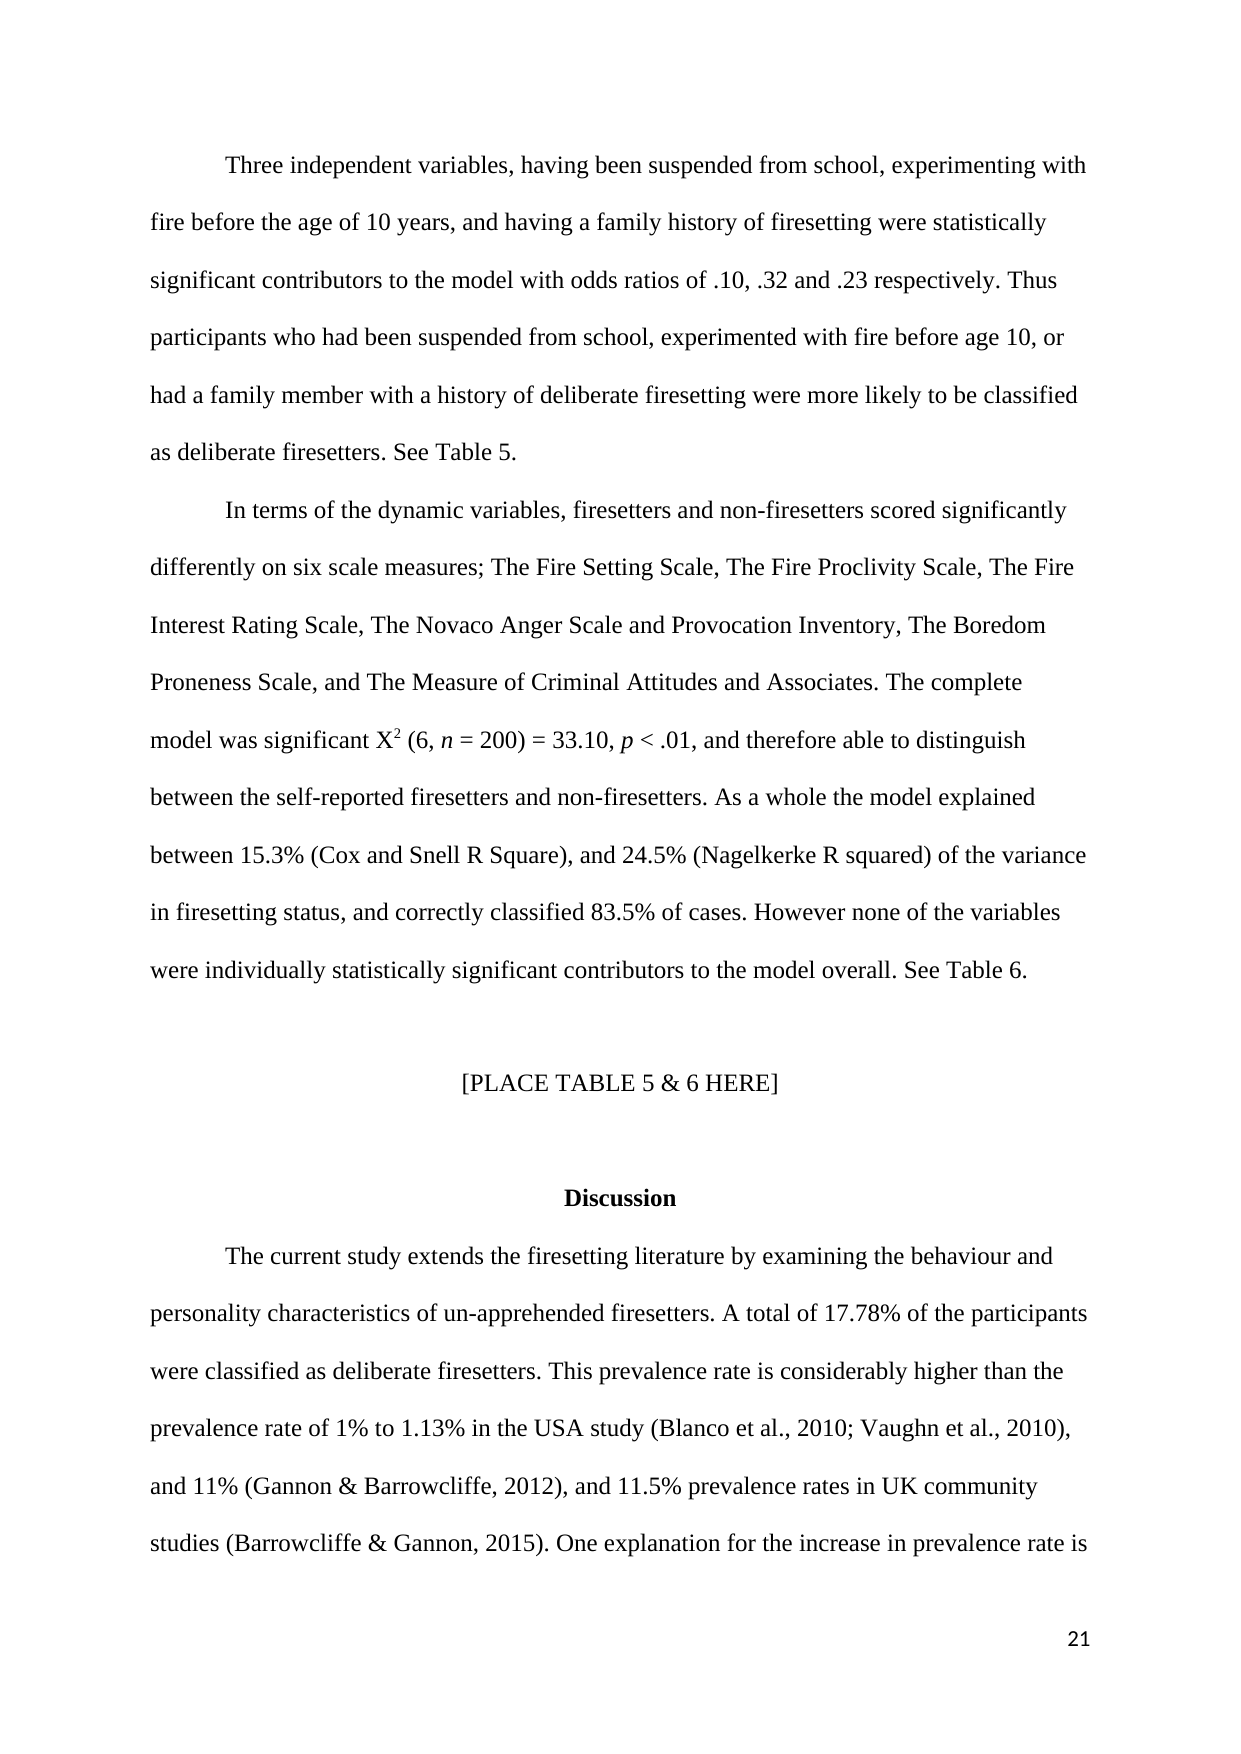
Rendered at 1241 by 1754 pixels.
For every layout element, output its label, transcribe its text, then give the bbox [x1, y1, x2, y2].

text [PLACE TABLE 5 & 6 HERE] [150, 1068, 1090, 1097]
text Discussion [150, 1183, 1090, 1212]
text In terms of the dynamic variables, firesetters and non-firesetters scored significantly differently on six scale measures; The Fire Setting Scale, The Fire Proclivity Scale, The Fire Interest Rating Scale, The Novaco Anger Scale and Provocation Inventory, The Boredom Proneness Scale, and The Measure of Criminal Attitudes and Associates. The complete model was significant X2 (6, n = 200) = 33.10, p < .01, and therefore able to distinguish between the self-reported firesetters and non-firesetters. As a whole the model explained between 15.3% (Cox and Snell R Square), and 24.5% (Nagelkerke R squared) of the variance in firesetting status, and correctly classified 83.5% of cases. However none of the variables were individually statistically significant contributors to the model overall. See Table 6. [150, 495, 1090, 984]
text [150, 1241, 1090, 1557]
text Three independent variables, having been suspended from school, experimenting with fire before the age of 10 years, and having a family history of firesetting were statistically significant contributors to the model with odds ratios of .10, .32 and .23 respectively. Thus participants who had been suspended from school, experimented with fire before age 10, or had a family member with a history of deliberate firesetting were more likely to be classified as deliberate firesetters. See Table 5. [150, 150, 1090, 466]
